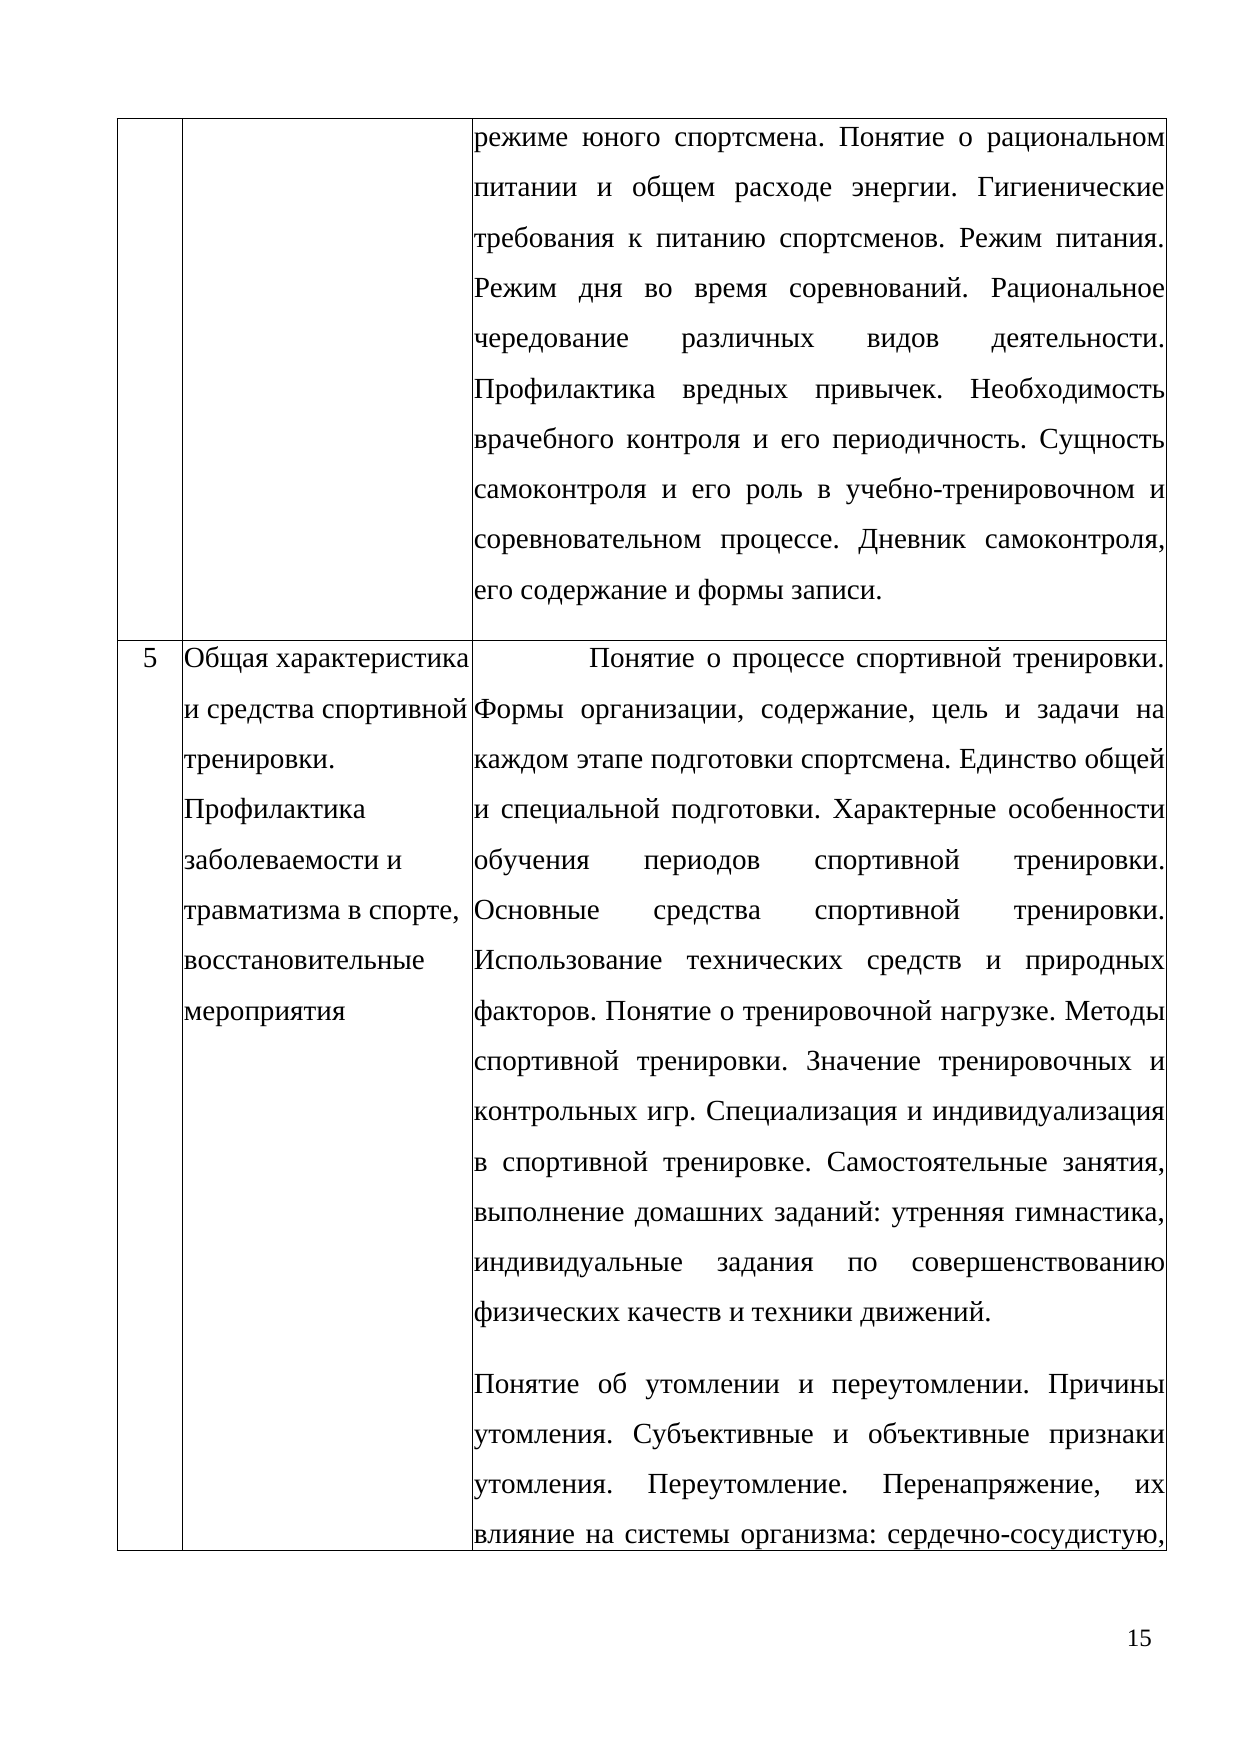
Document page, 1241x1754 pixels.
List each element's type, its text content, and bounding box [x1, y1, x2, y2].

table_cell 5 [118, 641, 182, 1550]
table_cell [473, 641, 1166, 1550]
table_cell 4 [118, 119, 182, 639]
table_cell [183, 641, 472, 1550]
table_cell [183, 119, 472, 639]
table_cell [473, 119, 1166, 639]
